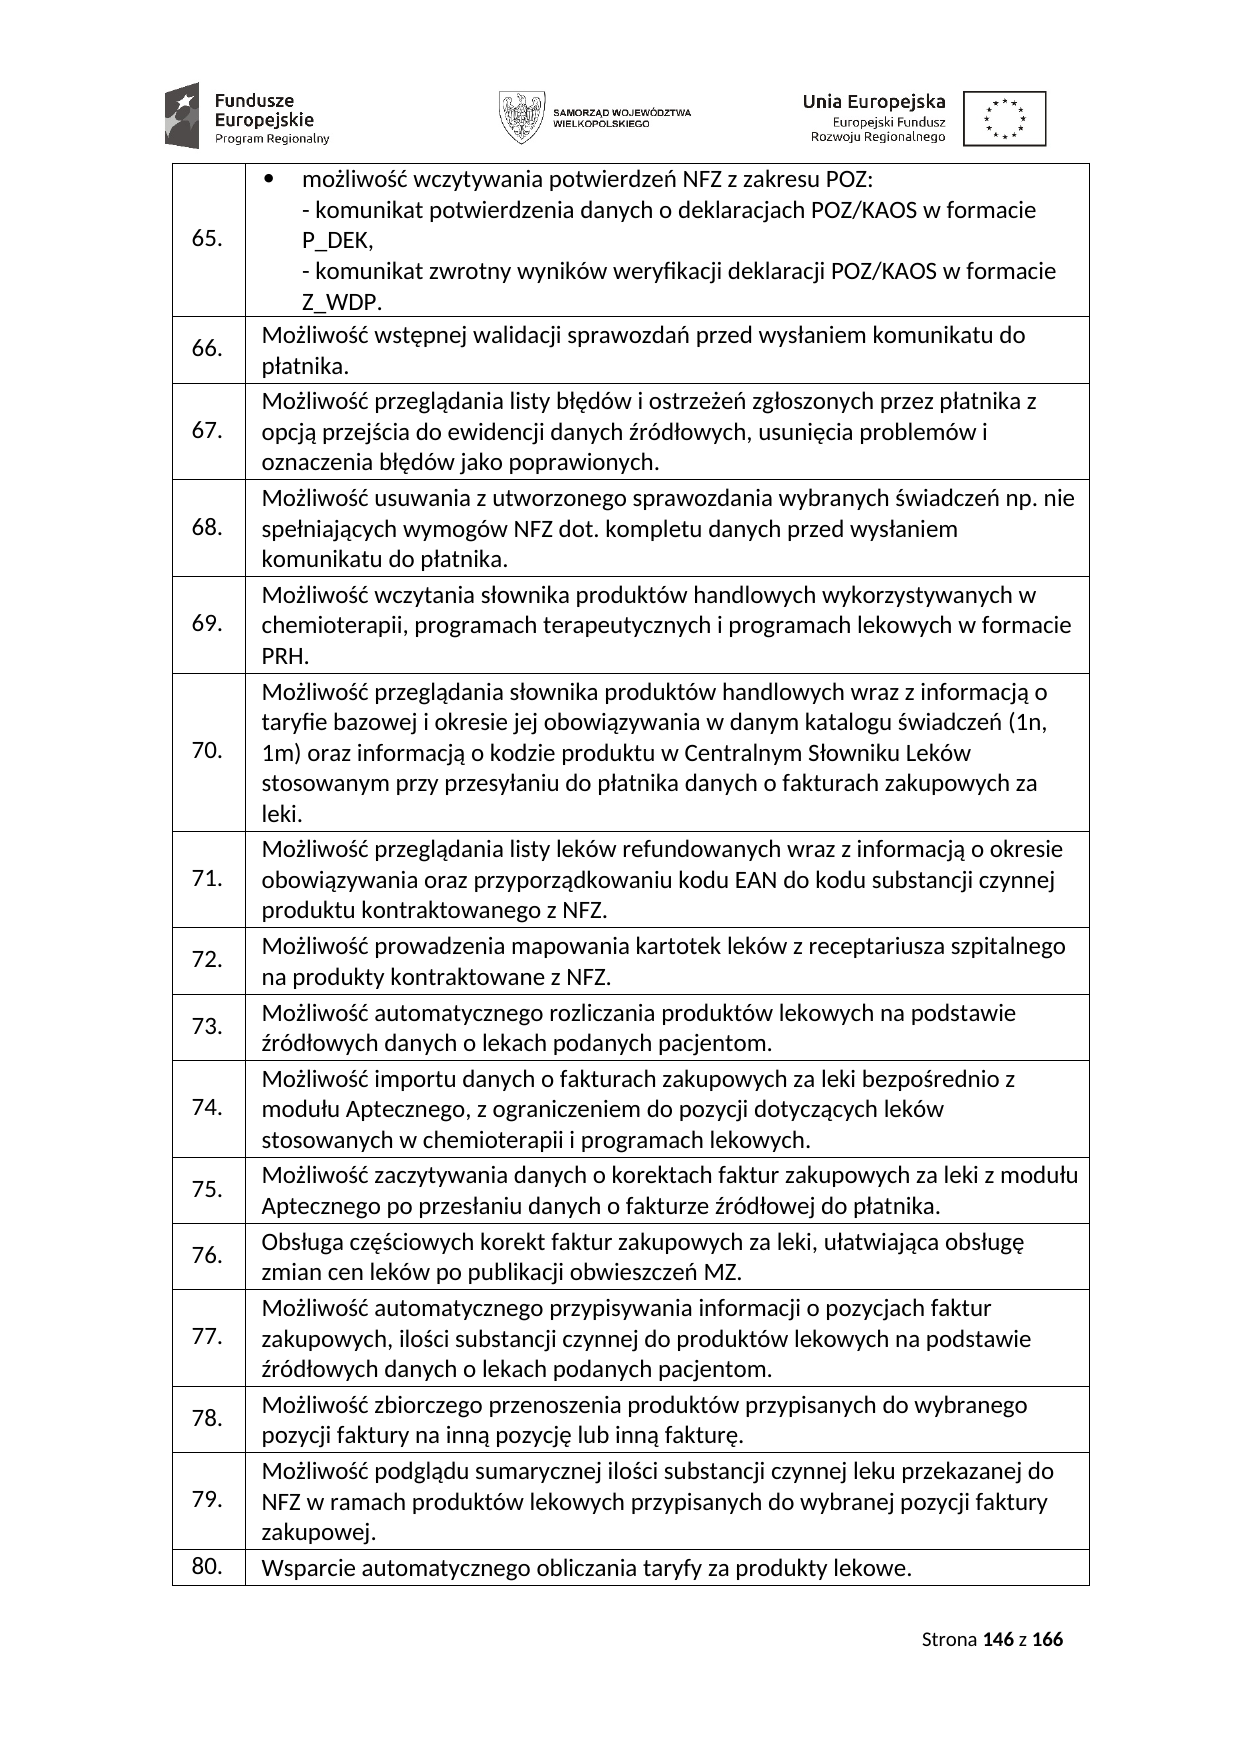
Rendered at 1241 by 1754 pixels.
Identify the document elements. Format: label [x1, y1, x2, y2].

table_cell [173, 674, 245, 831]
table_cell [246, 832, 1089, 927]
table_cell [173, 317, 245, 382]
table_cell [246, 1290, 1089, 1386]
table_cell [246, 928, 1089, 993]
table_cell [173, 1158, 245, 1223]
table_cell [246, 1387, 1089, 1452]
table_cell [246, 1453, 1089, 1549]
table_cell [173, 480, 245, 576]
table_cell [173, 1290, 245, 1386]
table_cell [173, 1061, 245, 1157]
picture [147, 73, 1064, 163]
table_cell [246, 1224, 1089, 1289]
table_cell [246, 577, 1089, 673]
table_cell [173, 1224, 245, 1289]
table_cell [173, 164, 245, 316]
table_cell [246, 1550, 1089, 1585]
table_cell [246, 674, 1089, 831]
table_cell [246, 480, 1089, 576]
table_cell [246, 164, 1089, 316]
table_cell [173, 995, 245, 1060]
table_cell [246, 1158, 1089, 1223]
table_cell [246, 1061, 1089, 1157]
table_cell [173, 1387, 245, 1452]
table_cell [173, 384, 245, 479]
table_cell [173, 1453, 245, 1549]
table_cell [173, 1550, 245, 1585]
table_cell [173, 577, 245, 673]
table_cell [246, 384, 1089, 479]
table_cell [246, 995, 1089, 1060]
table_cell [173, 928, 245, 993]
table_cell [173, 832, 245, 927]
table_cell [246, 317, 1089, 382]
